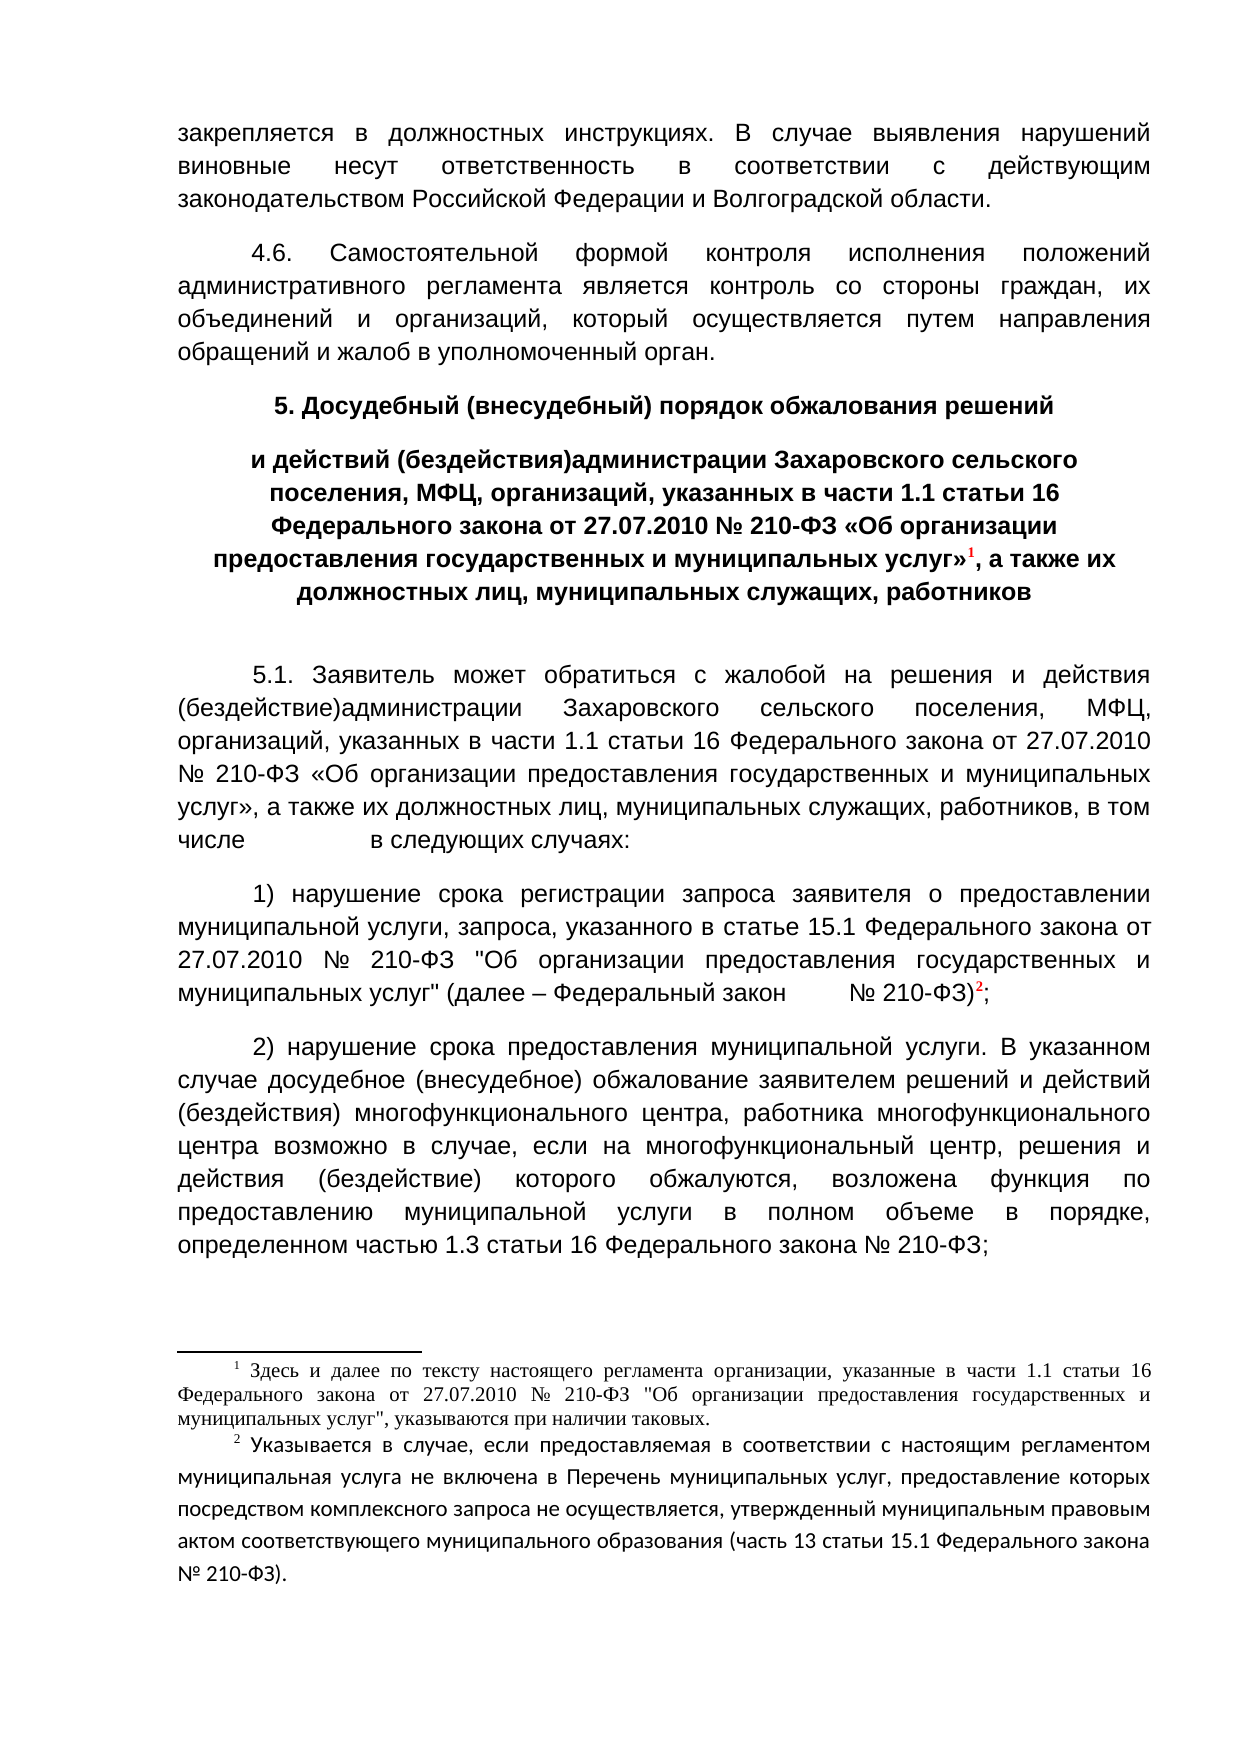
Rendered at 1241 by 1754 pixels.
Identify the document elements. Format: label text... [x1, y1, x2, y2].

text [177, 118, 1152, 213]
text 5.1. Заявитель может обратиться с жалобой на решения и действия (бездействие)администрации Захаровского сельского поселения, МФЦ, организаций, указанных в части 1.1 статьи 16 Федерального закона от 27.07.2010 № 210-ФЗ «Об организации предоставления государственных и муниципальных услуг», а также их должностных лиц, муниципальных служащих, работников, в том числе в следующих случаях: [177, 659, 1152, 853]
text 5. Досудебный (внесудебный) порядок обжалования решений [177, 391, 1152, 420]
text и действий (бездействия)администрации Захаровского сельского поселения, МФЦ, организаций, указанных в части 1.1 статьи 16 Федерального закона от 27.07.2010 № 210-ФЗ «Об организации предоставления государственных и муниципальных услуг», а также их должностных лиц, муниципальных служащих, работников [177, 445, 1152, 606]
text 2) нарушение срока предоставления муниципальной услуги. В указанном случае досудебное (внесудебное) обжалование заявителем решений и действий (бездействия) многофункционального центра, работника многофункционального центра возможно в случае, если на многофункциональный центр, решения и действия (бездействие) которого обжалуются, возложена функция по предоставлению муниципальной услуги в полном объеме в порядке, определенном частью 1.3 статьи 16 Федерального закона № 210-ФЗ; [177, 1032, 1152, 1258]
text 4.6. Самостоятельной формой контроля исполнения положений административного регламента является контроль со стороны граждан, их объединений и организаций, который осуществляется путем направления обращений и жалоб в уполномоченный орган. [177, 238, 1152, 366]
text 1) нарушение срока регистрации запроса заявителя о предоставлении муниципальной услуги, запроса, указанного в статье 15.1 Федерального закона от 27.07.2010 № 210-ФЗ "Об организации предоставления государственных и муниципальных услуг" (далее – Федеральный закон № 210-ФЗ); [177, 878, 1152, 1006]
